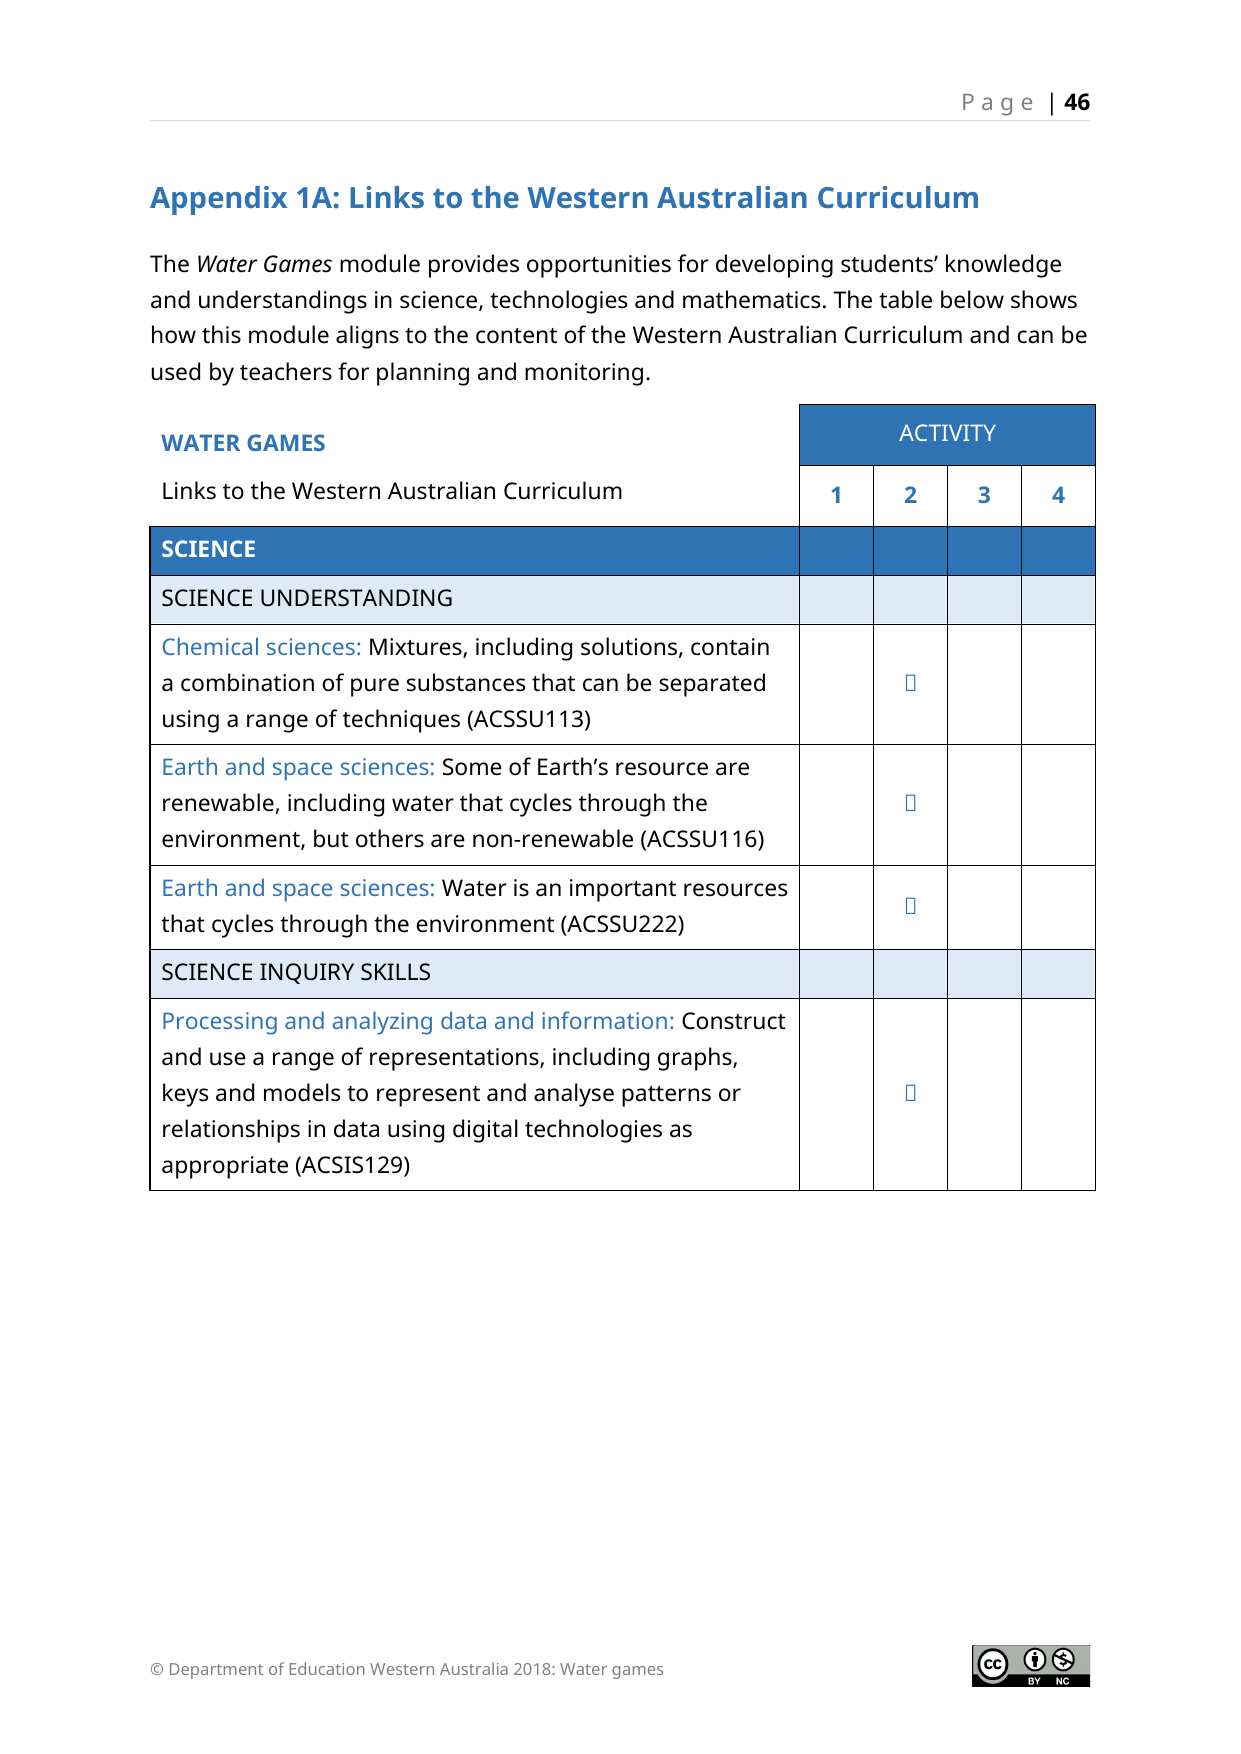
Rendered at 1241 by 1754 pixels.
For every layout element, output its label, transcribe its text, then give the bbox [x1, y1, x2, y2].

subtitle Appendix 1A: Links to the Western Australian Curriculum [150, 177, 1090, 217]
table_cell [1022, 950, 1095, 998]
table_cell [948, 576, 1021, 623]
table_cell [948, 625, 1021, 744]
table_cell [874, 527, 947, 575]
table_cell  [874, 999, 947, 1190]
table_cell 2 [874, 466, 947, 526]
picture [972, 1645, 1091, 1687]
table_header ACTIVITY [800, 405, 1095, 465]
table_cell SCIENCE UNDERSTANDING [151, 576, 799, 623]
table_cell [800, 866, 873, 949]
table_cell [874, 576, 947, 623]
table_header WATER GAMES Links to the Western Australian Curriculum [150, 404, 799, 526]
table_cell [1022, 625, 1095, 744]
table_cell [1022, 999, 1095, 1190]
table_cell [874, 950, 947, 998]
table_cell [800, 576, 873, 623]
table_cell [1022, 866, 1095, 949]
table_cell Chemical sciences: Mixtures, including solutions, contain a combination of pure substances that can be separated using a range of techniques (ACSSU113) [151, 625, 799, 744]
table_cell [948, 745, 1021, 864]
text The Water Games module provides opportunities for developing students’ knowledge and understandings in science, technologies and mathematics. The table below shows how this module aligns to the content of the Western Australian Curriculum and can be used by teachers for planning and monitoring. [150, 248, 1090, 387]
table_cell [800, 950, 873, 998]
table_cell [800, 527, 873, 575]
table_cell [1022, 576, 1095, 623]
table_cell [1022, 527, 1095, 575]
table_cell Processing and analyzing data and information: Construct and use a range of representations, including graphs, keys and models to represent and analyse patterns or relationships in data using digital technologies as appropriate (ACSIS129) [151, 999, 799, 1190]
table_cell SCIENCE INQUIRY SKILLS [151, 950, 799, 998]
table_cell [948, 950, 1021, 998]
table_cell [948, 999, 1021, 1190]
table_cell  [874, 866, 947, 949]
table_cell [1022, 745, 1095, 864]
table_cell SCIENCE [151, 527, 799, 575]
table_cell 3 [948, 466, 1021, 526]
table_cell  [874, 625, 947, 744]
table_cell [800, 999, 873, 1190]
table_cell 1 [800, 466, 873, 526]
table_cell [948, 866, 1021, 949]
table_cell [948, 527, 1021, 575]
table_cell  [874, 745, 947, 864]
table_cell [800, 625, 873, 744]
table_cell 4 [1022, 466, 1095, 526]
table_cell Earth and space sciences: Some of Earth’s resource are renewable, including water that cycles through the environment, but others are non-renewable (ACSSU116) [151, 745, 799, 864]
table_cell Earth and space sciences: Water is an important resources that cycles through the environment (ACSSU222) [151, 866, 799, 949]
table_cell [800, 745, 873, 864]
